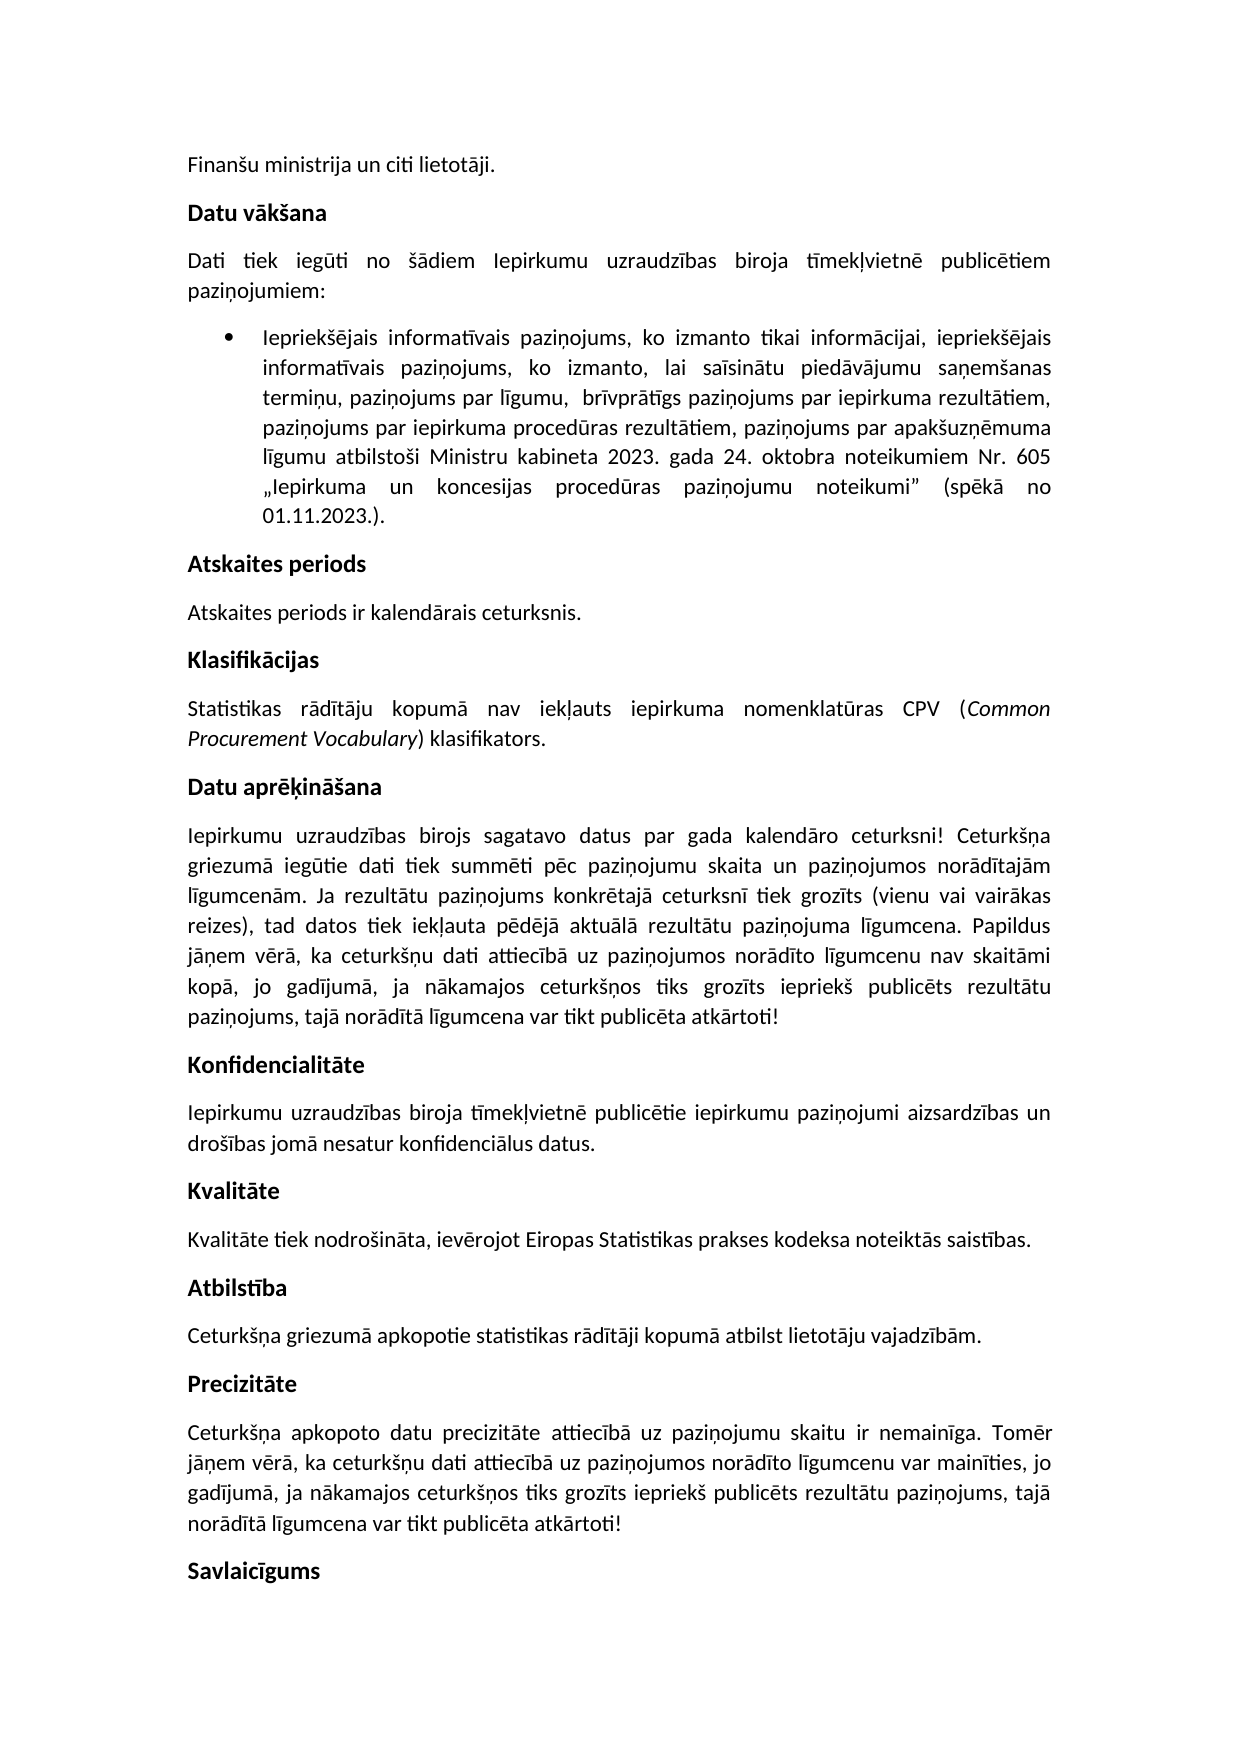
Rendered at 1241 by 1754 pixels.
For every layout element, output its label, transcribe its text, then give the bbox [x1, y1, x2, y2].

text Ceturkšņa apkopoto datu precizitāte attiecībā uz paziņojumu skaitu ir nemainīga. Tomēr jāņem vērā, ka ceturkšņu dati attiecībā uz paziņojumos norādīto līgumcenu var mainīties, jo gadījumā, ja nākamajos ceturkšņos tiks grozīts iepriekš publicēts rezultātu paziņojums, tajā norādītā līgumcena var tikt publicēta atkārtoti! [187, 1418, 1053, 1537]
list Iepriekšējais informatīvais paziņojums, ko izmanto tikai informācijai, iepriekšējais informatīvais paziņojums, ko izmanto, lai saīsinātu piedāvājumu saņemšanas termiņu, paziņojums par līgumu, brīvprātīgs paziņojums par iepirkuma rezultātiem, paziņojums par iepirkuma procedūras rezultātiem, paziņojums par apakšuzņēmuma līgumu atbilstoši Ministru kabineta 2023. gada 24. oktobra noteikumiem Nr. 605 „Iepirkuma un koncesijas procedūras paziņojumu noteikumi” (spēkā no 01.11.2023.). [225, 323, 1053, 530]
text Savlaicīgums [187, 1556, 1053, 1586]
text Finanšu ministrija un citi lietotāji. [187, 150, 1053, 178]
text Kvalitāte [187, 1176, 1053, 1206]
text Atbilstība [187, 1272, 1053, 1302]
text Atskaites periods ir kalendārais ceturksnis. [187, 598, 1053, 626]
text Datu vākšana [187, 197, 1053, 227]
text Dati tiek iegūti no šādiem Iepirkumu uzraudzības biroja tīmekļvietnē publicētiem paziņojumiem: [187, 246, 1053, 305]
text Kvalitāte tiek nodrošināta, ievērojot Eiropas Statistikas prakses kodeksa noteiktās saistības. [187, 1225, 1053, 1253]
text Datu aprēķināšana [187, 771, 1053, 802]
text Statistikas rādītāju kopumā nav iekļauts iepirkuma nomenklatūras CPV (Common Procurement Vocabulary) klasifikators. [187, 694, 1053, 752]
text Klasifikācijas [187, 644, 1053, 675]
text Atskaites periods [187, 548, 1053, 578]
text Iepirkumu uzraudzības biroja tīmekļvietnē publicētie iepirkumu paziņojumi aizsardzības un drošības jomā nesatur konfidenciālus datus. [187, 1098, 1053, 1157]
text Precizitāte [187, 1368, 1053, 1399]
text Iepirkumu uzraudzības birojs sagatavo datus par gada kalendāro ceturksni! Ceturkšņa griezumā iegūtie dati tiek summēti pēc paziņojumu skaita un paziņojumos norādītajām līgumcenām. Ja rezultātu paziņojums konkrētajā ceturksnī tiek grozīts (vienu vai vairākas reizes), tad datos tiek iekļauta pēdējā aktuālā rezultātu paziņojuma līgumcena. Papildus jāņem vērā, ka ceturkšņu dati attiecībā uz paziņojumos norādīto līgumcenu nav skaitāmi kopā, jo gadījumā, ja nākamajos ceturkšņos tiks grozīts iepriekš publicēts rezultātu paziņojums, tajā norādītā līgumcena var tikt publicēta atkārtoti! [187, 821, 1053, 1030]
text Konfidencialitāte [187, 1049, 1053, 1079]
text Ceturkšņa griezumā apkopotie statistikas rādītāji kopumā atbilst lietotāju vajadzībām. [187, 1322, 1053, 1349]
